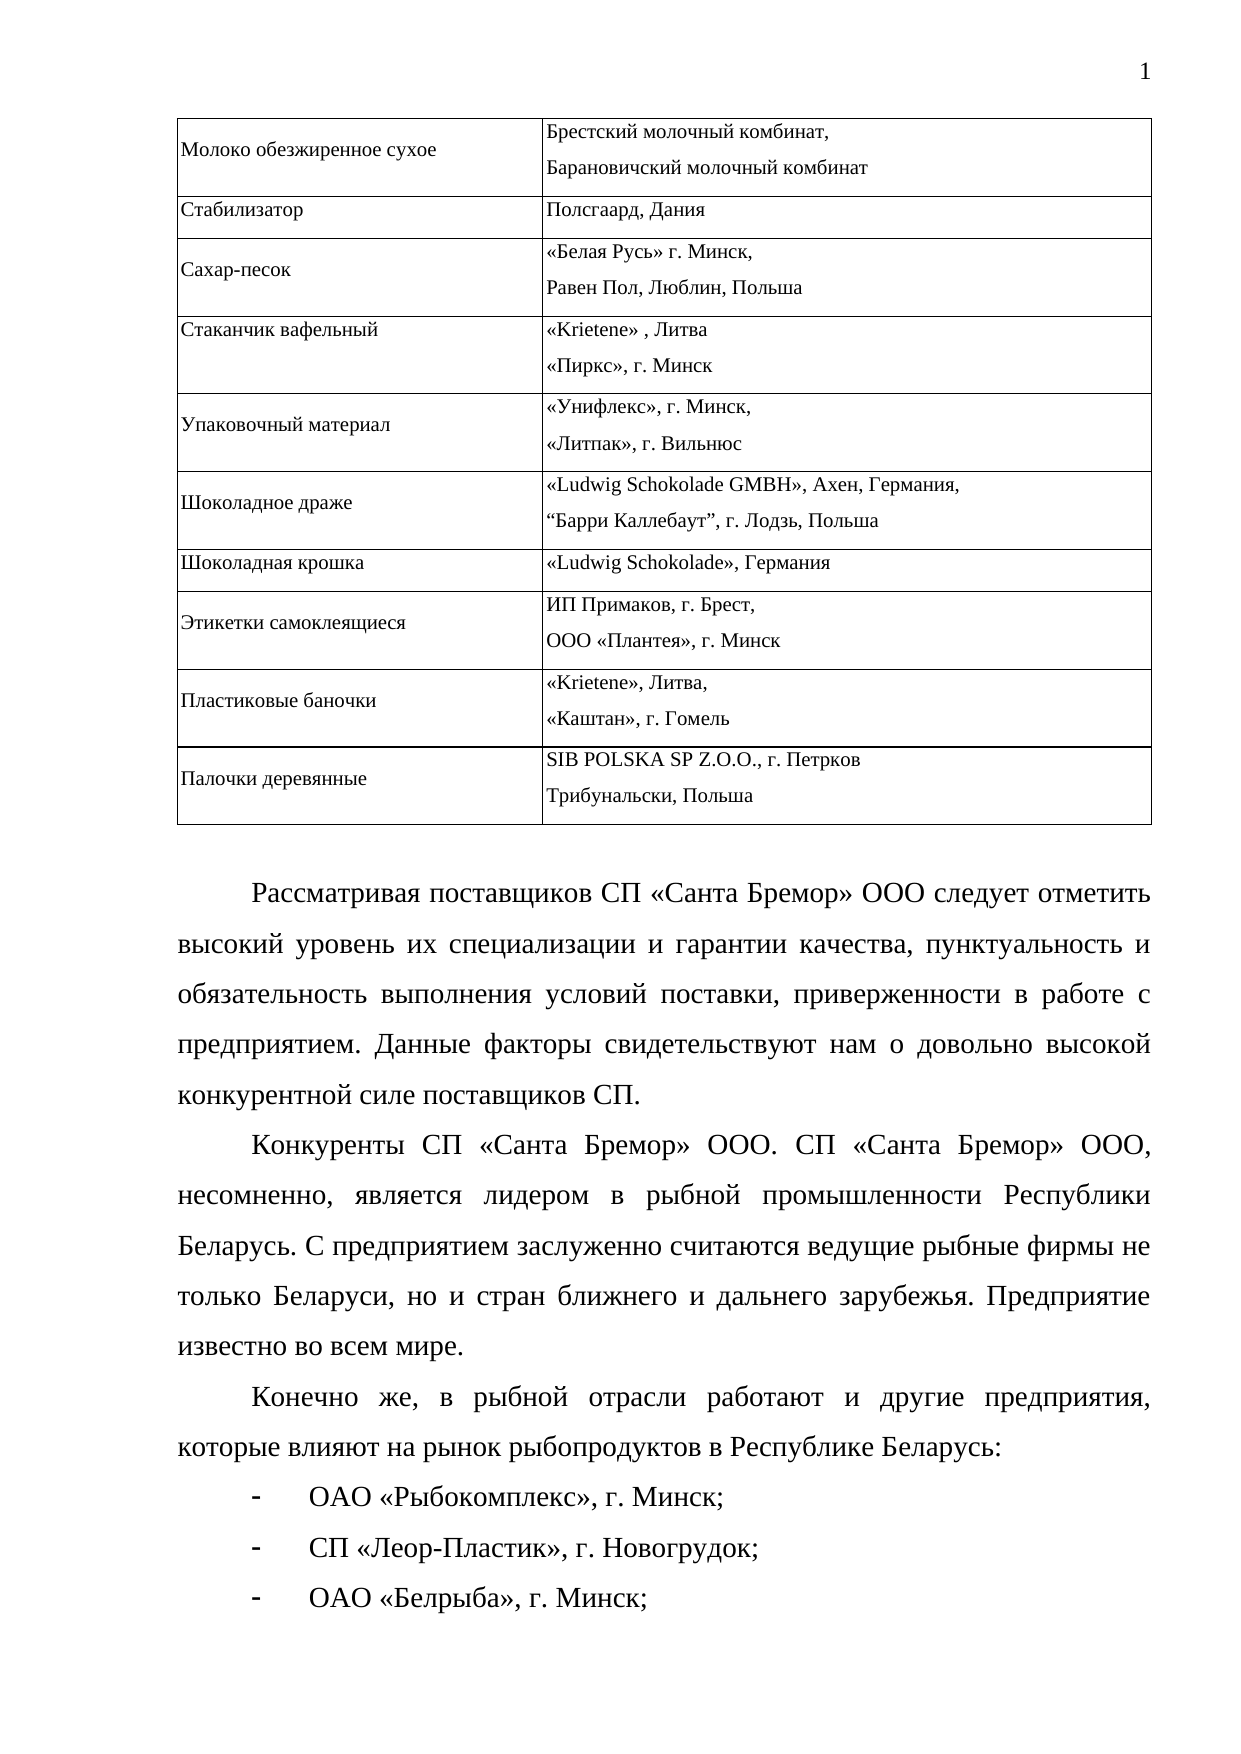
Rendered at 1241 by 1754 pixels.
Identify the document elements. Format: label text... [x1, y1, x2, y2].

text Конкуренты СП «Санта Бремор» ООО. СП «Санта Бремор» ООО, несомненно, является лидером в рыбной промышленности Республики Беларусь. С предприятием заслуженно считаются ведущие рыбные фирмы не только Беларуси, но и стран ближнего и дальнего зарубежья. Предприятие известно во всем мире. [177, 1127, 1152, 1362]
list ОАО «Белрыба», г. Минск; [177, 1580, 1152, 1614]
table_cell Шоколадное драже [178, 472, 542, 549]
table_cell Брестский молочный комбинат, Барановичский молочный комбинат [543, 119, 1151, 196]
text Конечно же, в рыбной отрасли работают и другие предприятия, которые влияют на рынок рыбопродуктов в Республике Беларусь: [177, 1379, 1152, 1462]
table_cell «Унифлекс», г. Минск, «Литпак», г. Вильнюс [543, 394, 1151, 471]
table_cell Пластиковые баночки [178, 670, 542, 746]
table_cell SIB POLSKA SP Z.O.O., г. Петрков Трибунальски, Польша [543, 748, 1151, 824]
table_cell Молоко обезжиренное сухое [178, 119, 542, 196]
table_cell Сахар-песок [178, 239, 542, 316]
table_cell Этикетки самоклеящиеся [178, 592, 542, 668]
table_cell «Белая Русь» г. Минск, Равен Пол, Люблин, Польша [543, 239, 1151, 316]
table_cell «Ludwig Schokolade», Германия [543, 550, 1151, 591]
table_cell Стабилизатор [178, 197, 542, 238]
table_cell Палочки деревянные [178, 748, 542, 824]
table_cell Полсгаард, Дания [543, 197, 1151, 238]
list ОАО «Рыбокомплекс», г. Минск; [177, 1479, 1152, 1513]
table_cell «Krietene», Литва, «Каштан», г. Гомель [543, 670, 1151, 746]
table_cell ИП Примаков, г. Брест, ООО «Плантея», г. Минск [543, 592, 1151, 668]
table_cell Упаковочный материал [178, 394, 542, 471]
table_cell Стаканчик вафельный [178, 317, 542, 393]
table_cell «Krietene» , Литва «Пиркс», г. Минск [543, 317, 1151, 393]
text Рассматривая поставщиков СП «Санта Бремор» ООО следует отметить высокий уровень их специализации и гарантии качества, пунктуальность и обязательность выполнения условий поставки, приверженности в работе с предприятием. Данные факторы свидетельствуют нам о довольно высокой конкурентной силе поставщиков СП. [177, 876, 1152, 1110]
table_cell «Ludwig Schokolade GMBH», Ахен, Германия, “Барри Каллебаут”, г. Лодзь, Польша [543, 472, 1151, 549]
table_cell Шоколадная крошка [178, 550, 542, 591]
list СП «Леор-Пластик», г. Новогрудок; [177, 1530, 1152, 1563]
